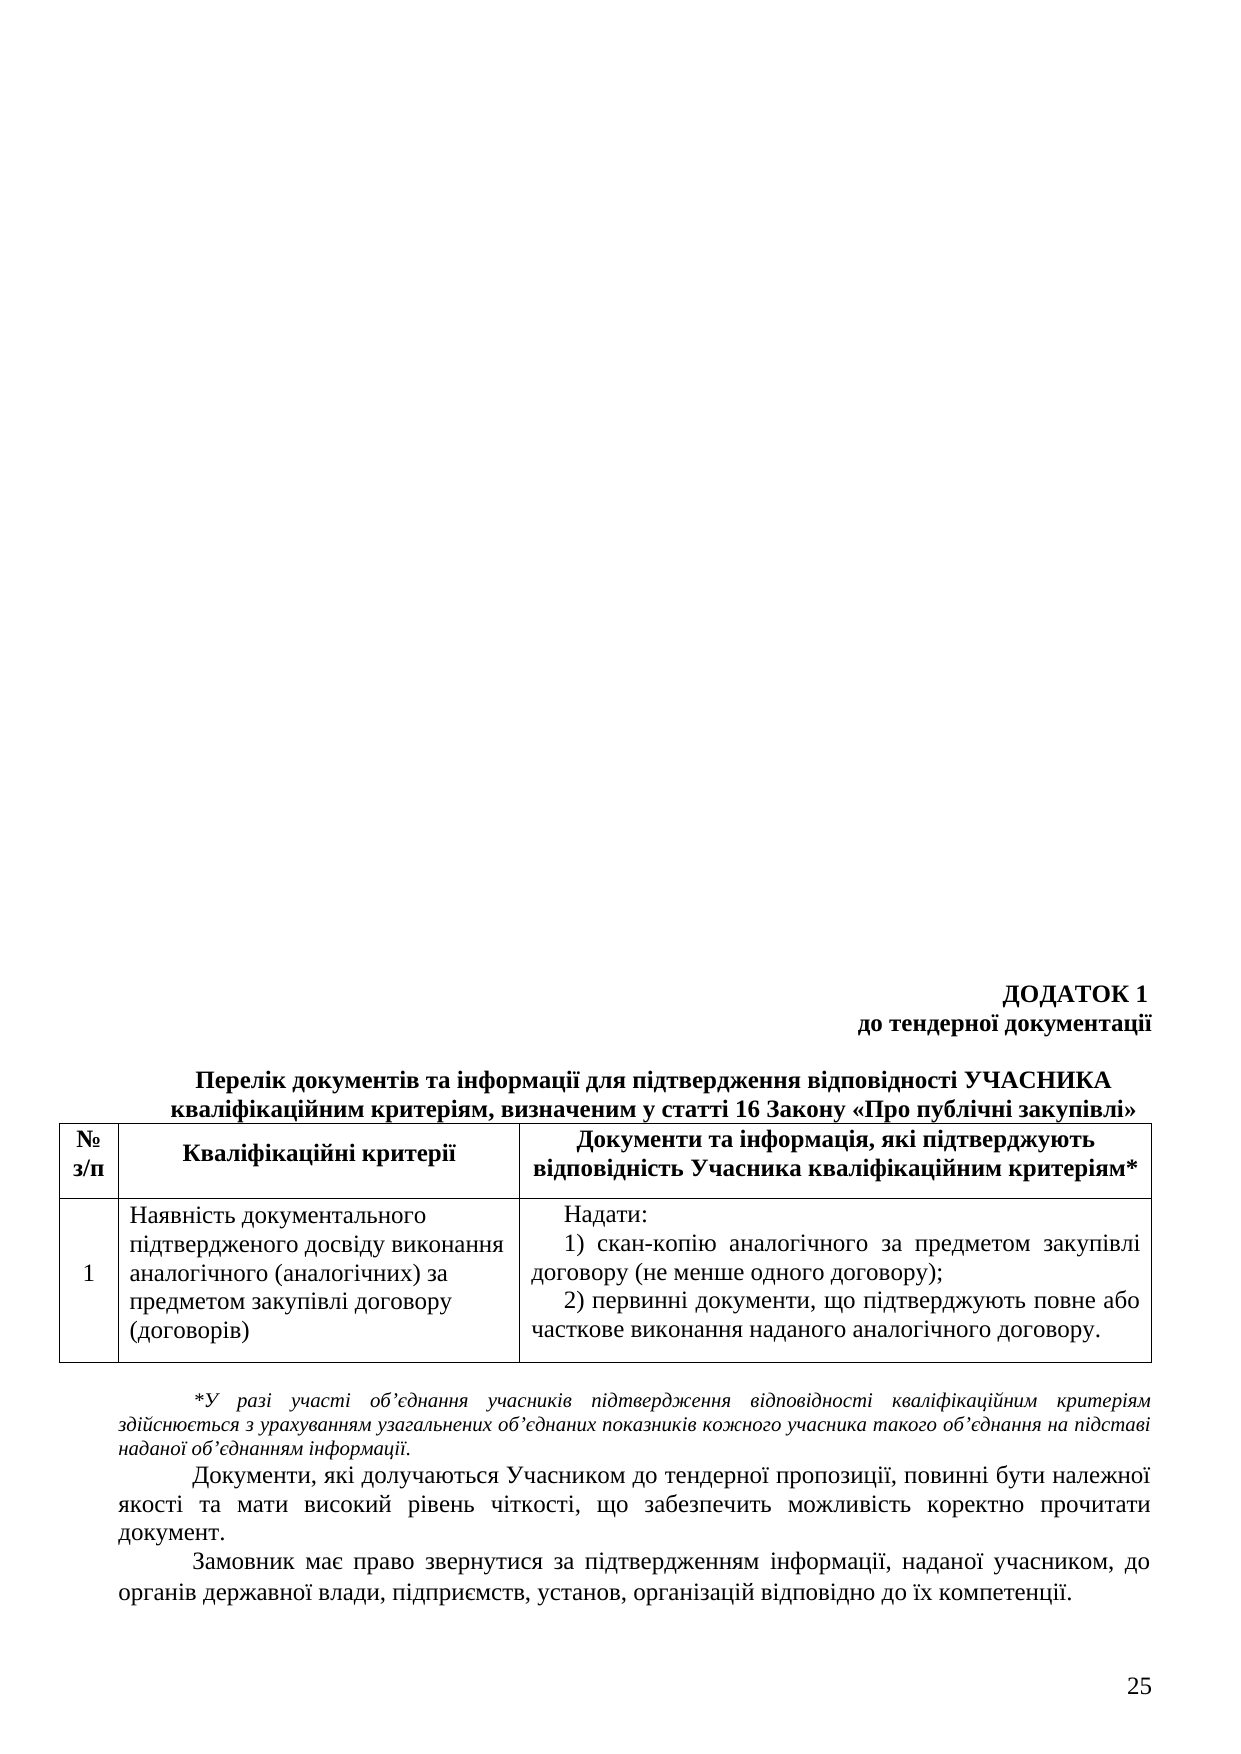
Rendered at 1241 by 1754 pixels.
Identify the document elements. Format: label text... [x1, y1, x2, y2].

table_header № з/п [60, 1124, 118, 1198]
text до тендерної документації [118, 1008, 1152, 1037]
table_cell 1 [60, 1199, 118, 1362]
table_cell Наявність документального підтвердженого досвіду виконання аналогічного (аналогічних) за предметом закупівлі договору (договорів) [119, 1199, 519, 1362]
text ДОДАТОК 1 [118, 979, 1148, 1008]
table_cell Надати: 1) скан-копію аналогічного за предметом закупівлі договору (не менше одного договору); 2) первинні документи, що підтверджують повне або часткове виконання наданого аналогічного договору. [520, 1199, 1151, 1362]
text *У разі участі об’єднання учасників підтвердження відповідності кваліфікаційним критеріям здійснюється з урахуванням узагальнених об’єднаних показників кожного учасника такого об’єднання на підставі наданої об’єднанням інформації. [118, 1388, 1152, 1460]
text Документи, які долучаються Учасником до тендерної пропозиції, повинні бути належної якості та мати високий рівень чіткості, що забезпечить можливість коректно прочитати документ. [118, 1460, 1152, 1546]
table_header Кваліфікаційні критерії [119, 1124, 519, 1198]
text Перелік документів та інформації для підтвердження відповідності УЧАСНИКА кваліфікаційним критеріям, визначеним у статті 16 Закону «Про публічні закупівлі» [156, 1065, 1152, 1123]
table_header Документи та інформація, які підтверджують відповідність Учасника кваліфікаційним критеріям* [520, 1124, 1151, 1198]
text Замовник має право звернутися за підтвердженням інформації, наданої учасником, до органів державної влади, підприємств, установ, організацій відповідно до їх компетенції. [118, 1546, 1152, 1606]
